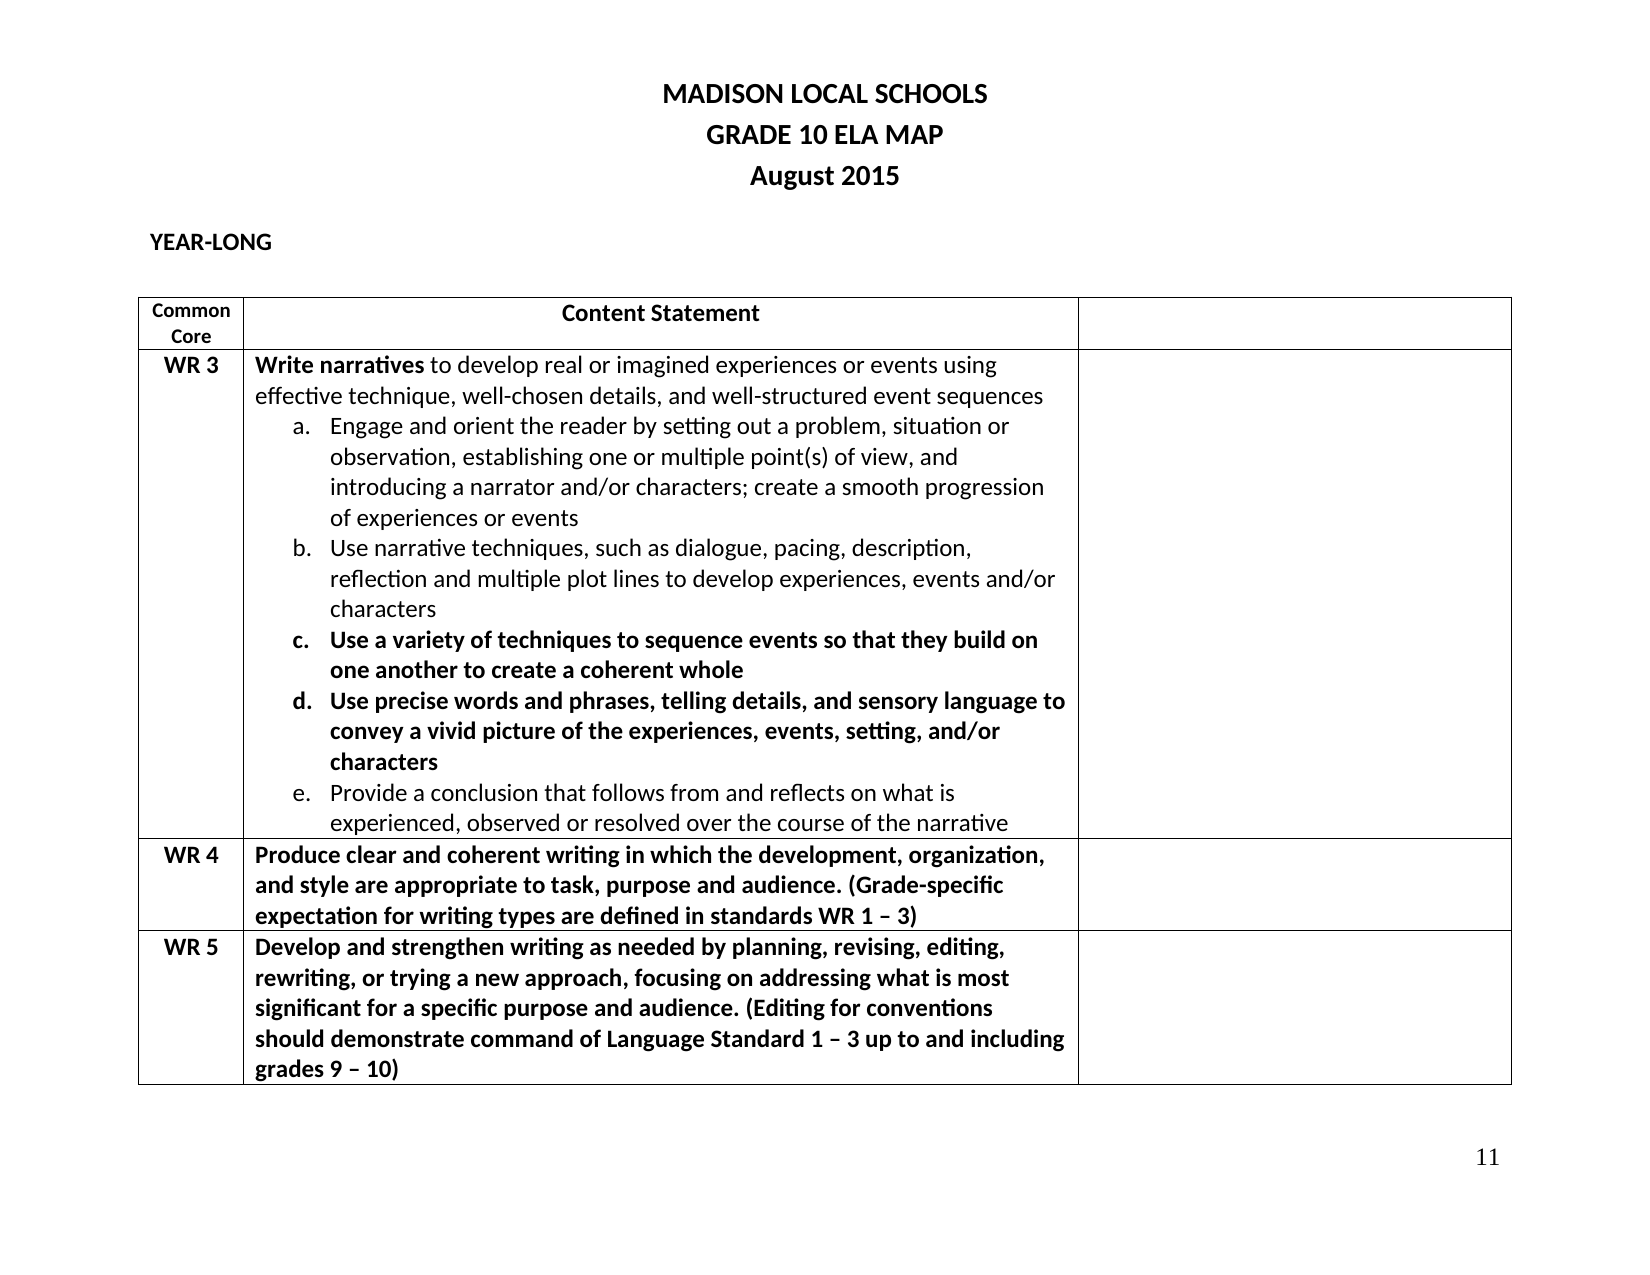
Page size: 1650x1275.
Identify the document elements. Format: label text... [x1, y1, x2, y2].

table_cell WR 3 [139, 350, 243, 838]
table_header Content Statement [244, 298, 1078, 348]
table_cell [1079, 350, 1511, 838]
table_cell WR 4 [139, 839, 243, 930]
text YEAR-LONG [150, 227, 1500, 257]
table_cell Produce clear and coherent writing in which the development, organization, and style are appropriate to task, purpose and audience. (Grade-specific expectation for writing types are defined in standards WR 1 – 3) [244, 839, 1078, 930]
table_cell [1079, 931, 1511, 1084]
table_header [1079, 298, 1511, 348]
table_cell Write narratives to develop real or imagined experiences or events using effective technique, well-chosen details, and well-structured event sequences Engage and orient the reader by setting out a problem, situation or observation, establishing one or multiple point(s) of view, and introducing a narrator and/or characters; create a smooth progression of experiences or events Use narrative techniques, such as dialogue, pacing, description, reflection and multiple plot lines to develop experiences, events and/or characters Use a variety of techniques to sequence events so that they build on one another to create a coherent whole Use precise words and phrases, telling details, and sensory language to convey a vivid picture of the experiences, events, setting, and/or characters Provide a conclusion that follows from and reflects on what is experienced, observed or resolved over the course of the narrative [244, 350, 1078, 838]
table_cell Develop and strengthen writing as needed by planning, revising, editing, rewriting, or trying a new approach, focusing on addressing what is most significant for a specific purpose and audience. (Editing for conventions should demonstrate command of Language Standard 1 – 3 up to and including grades 9 – 10) [244, 931, 1078, 1084]
table_cell WR 5 [139, 931, 243, 1084]
table_header Common Core [139, 298, 243, 348]
table_cell [1079, 839, 1511, 930]
